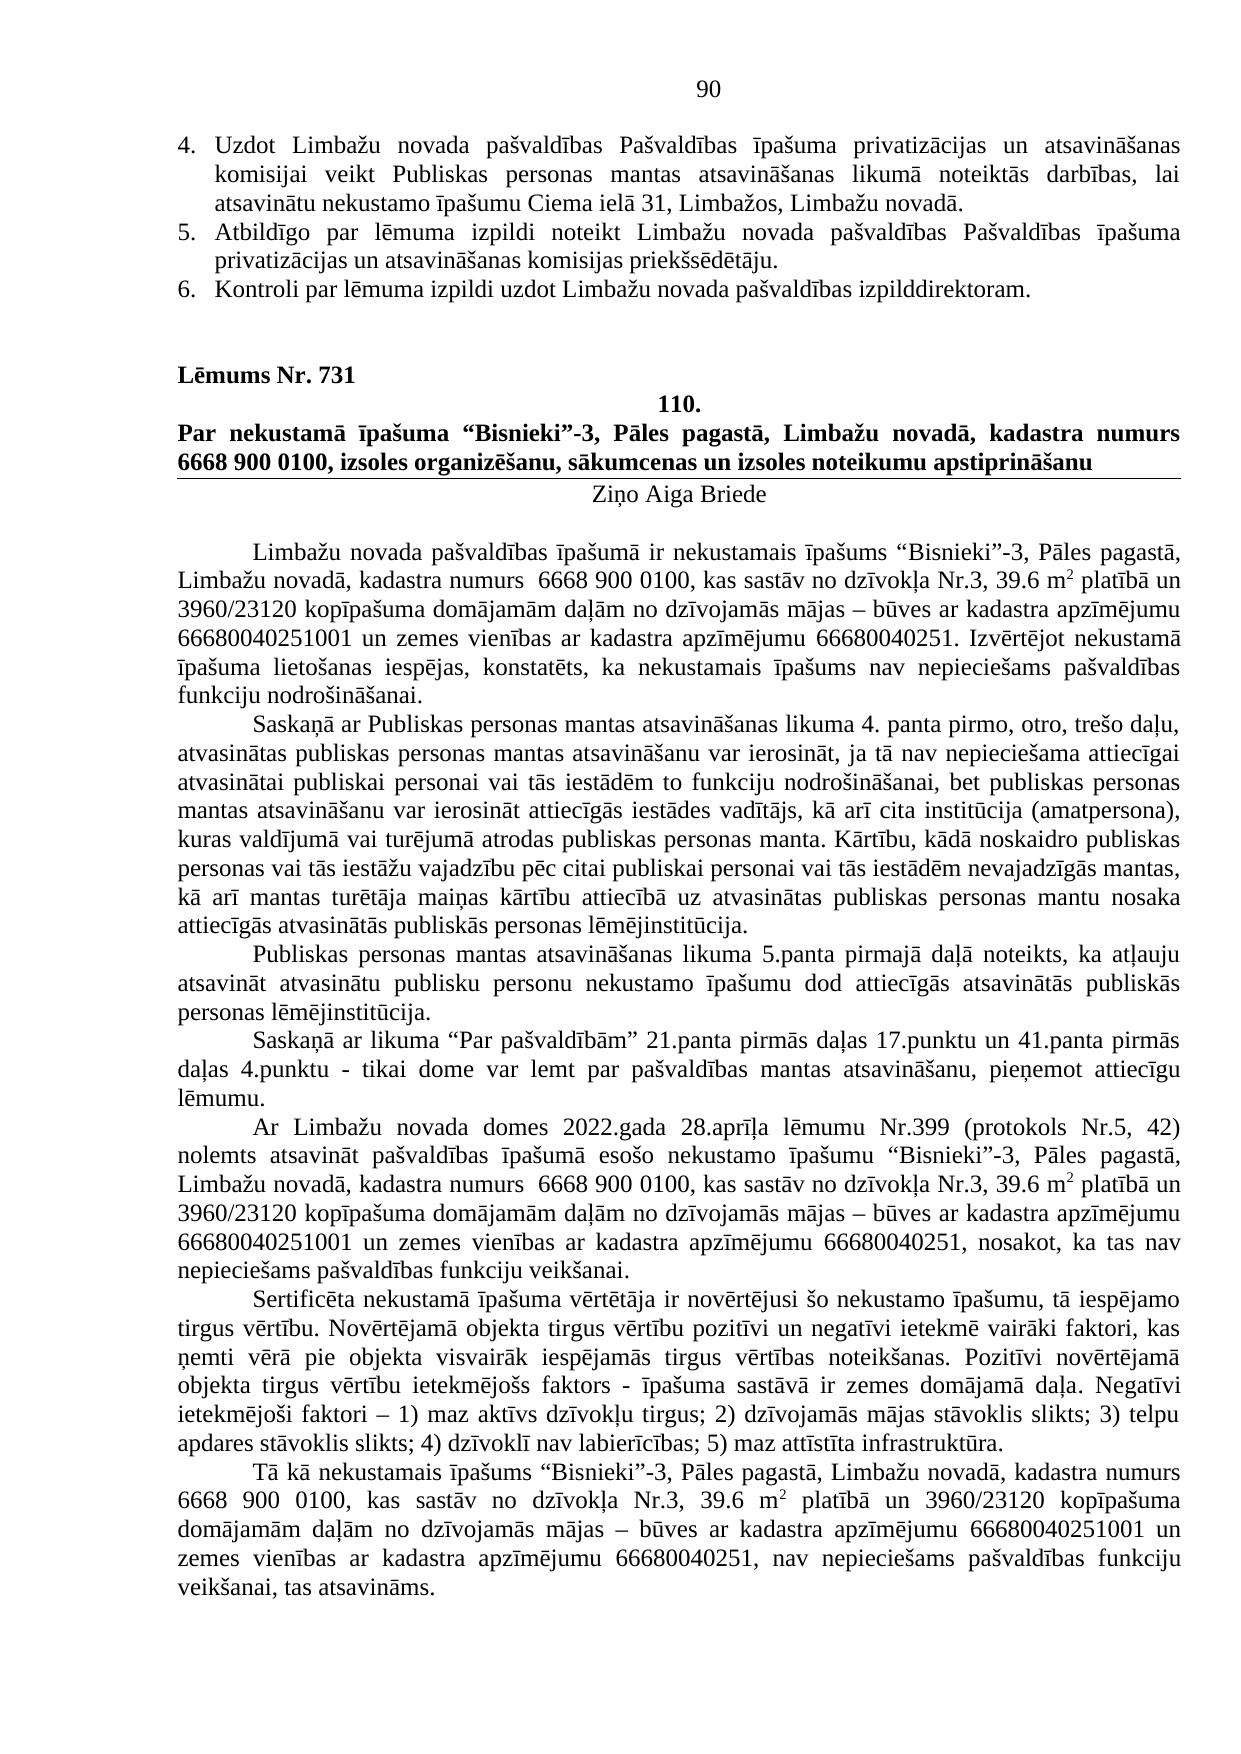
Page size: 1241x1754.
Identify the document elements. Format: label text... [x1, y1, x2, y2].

text Ar Limbažu novada domes 2022.gada 28.aprīļa lēmumu Nr.399 (protokols Nr.5, 42) nolemts atsavināt pašvaldības īpašumā esošo nekustamo īpašumu “Bisnieki”-3, Pāles pagastā, Limbažu novadā, kadastra numurs 6668 900 0100, kas sastāv no dzīvokļa Nr.3, 39.6 m2 platībā un 3960/23120 kopīpašuma domājamām daļām no dzīvojamās mājas – būves ar kadastra apzīmējumu 66680040251001 un zemes vienības ar kadastra apzīmējumu 66680040251, nosakot, ka tas nav nepieciešams pašvaldības funkciju veikšanai. [177, 1112, 1181, 1284]
text Lēmums Nr. 731 [177, 361, 1181, 389]
text Sertificēta nekustamā īpašuma vērtētāja ir novērtējusi šo nekustamo īpašumu, tā iespējamo tirgus vērtību. Novērtējamā objekta tirgus vērtību pozitīvi un negatīvi ietekmē vairāki faktori, kas ņemti vērā pie objekta visvairāk iespējamās tirgus vērtības noteikšanas. Pozitīvi novērtējamā objekta tirgus vērtību ietekmējošs faktors - īpašuma sastāvā ir zemes domājamā daļa. Negatīvi ietekmējoši faktori – 1) maz aktīvs dzīvokļu tirgus; 2) dzīvojamās mājas stāvoklis slikts; 3) telpu apdares stāvoklis slikts; 4) dzīvoklī nav labierīcības; 5) maz attīstīta infrastruktūra. [177, 1284, 1181, 1457]
text Publiskas personas mantas atsavināšanas likuma 5.panta pirmajā daļā noteikts, ka atļauju atsavināt atvasinātu publisku personu nekustamo īpašumu dod attiecīgās atsavinātās publiskās personas lēmējinstitūcija. [177, 939, 1181, 1026]
text Saskaņā ar likuma “Par pašvaldībām” 21.panta pirmās daļas 17.punktu un 41.panta pirmās daļas 4.punktu - tikai dome var lemt par pašvaldības mantas atsavināšanu, pieņemot attiecīgu lēmumu. [177, 1026, 1181, 1112]
text Ziņo Aiga Briede [177, 479, 1181, 508]
text Saskaņā ar Publiskas personas mantas atsavināšanas likuma 4. panta pirmo, otro, trešo daļu, atvasinātas publiskas personas mantas atsavināšanu var ierosināt, ja tā nav nepieciešama attiecīgai atvasinātai publiskai personai vai tās iestādēm to funkciju nodrošināšanai, bet publiskas personas mantas atsavināšanu var ierosināt attiecīgās iestādes vadītājs, kā arī cita institūcija (amatpersona), kuras valdījumā vai turējumā atrodas publiskas personas manta. Kārtību, kādā noskaidro publiskas personas vai tās iestāžu vajadzību pēc citai publiskai personai vai tās iestādēm nevajadzīgās mantas, kā arī mantas turētāja maiņas kārtību attiecībā uz atvasinātas publiskas personas mantu nosaka attiecīgās atvasinātās publiskās personas lēmējinstitūcija. [177, 709, 1181, 939]
list Atbildīgo par lēmuma izpildi noteikt Limbažu novada pašvaldības Pašvaldības īpašuma privatizācijas un atsavināšanas komisijas priekšsēdētāju. [177, 217, 1181, 274]
text Tā kā nekustamais īpašums “Bisnieki”-3, Pāles pagastā, Limbažu novadā, kadastra numurs 6668 900 0100, kas sastāv no dzīvokļa Nr.3, 39.6 m2 platībā un 3960/23120 kopīpašuma domājamām daļām no dzīvojamās mājas – būves ar kadastra apzīmējumu 66680040251001 un zemes vienības ar kadastra apzīmējumu 66680040251, nav nepieciešams pašvaldības funkciju veikšanai, tas atsavināms. [177, 1457, 1181, 1601]
list Uzdot Limbažu novada pašvaldības Pašvaldības īpašuma privatizācijas un atsavināšanas komisijai veikt Publiskas personas mantas atsavināšanas likumā noteiktās darbības, lai atsavinātu nekustamo īpašumu Ciema ielā 31, Limbažos, Limbažu novadā. [177, 131, 1181, 217]
text 110. [177, 389, 1181, 418]
list Kontroli par lēmuma izpildi uzdot Limbažu novada pašvaldības izpilddirektoram. [177, 274, 1181, 303]
text Par nekustamā īpašuma “Bisnieki”-3, Pāles pagastā, Limbažu novadā, kadastra numurs 6668 900 0100, izsoles organizēšanu, sākumcenas un izsoles noteikumu apstiprināšanu [177, 418, 1181, 478]
text Limbažu novada pašvaldības īpašumā ir nekustamais īpašums “Bisnieki”-3, Pāles pagastā, Limbažu novadā, kadastra numurs 6668 900 0100, kas sastāv no dzīvokļa Nr.3, 39.6 m2 platībā un 3960/23120 kopīpašuma domājamām daļām no dzīvojamās mājas – būves ar kadastra apzīmējumu 66680040251001 un zemes vienības ar kadastra apzīmējumu 66680040251. Izvērtējot nekustamā īpašuma lietošanas iespējas, konstatēts, ka nekustamais īpašums nav nepieciešams pašvaldības funkciju nodrošināšanai. [177, 537, 1181, 709]
